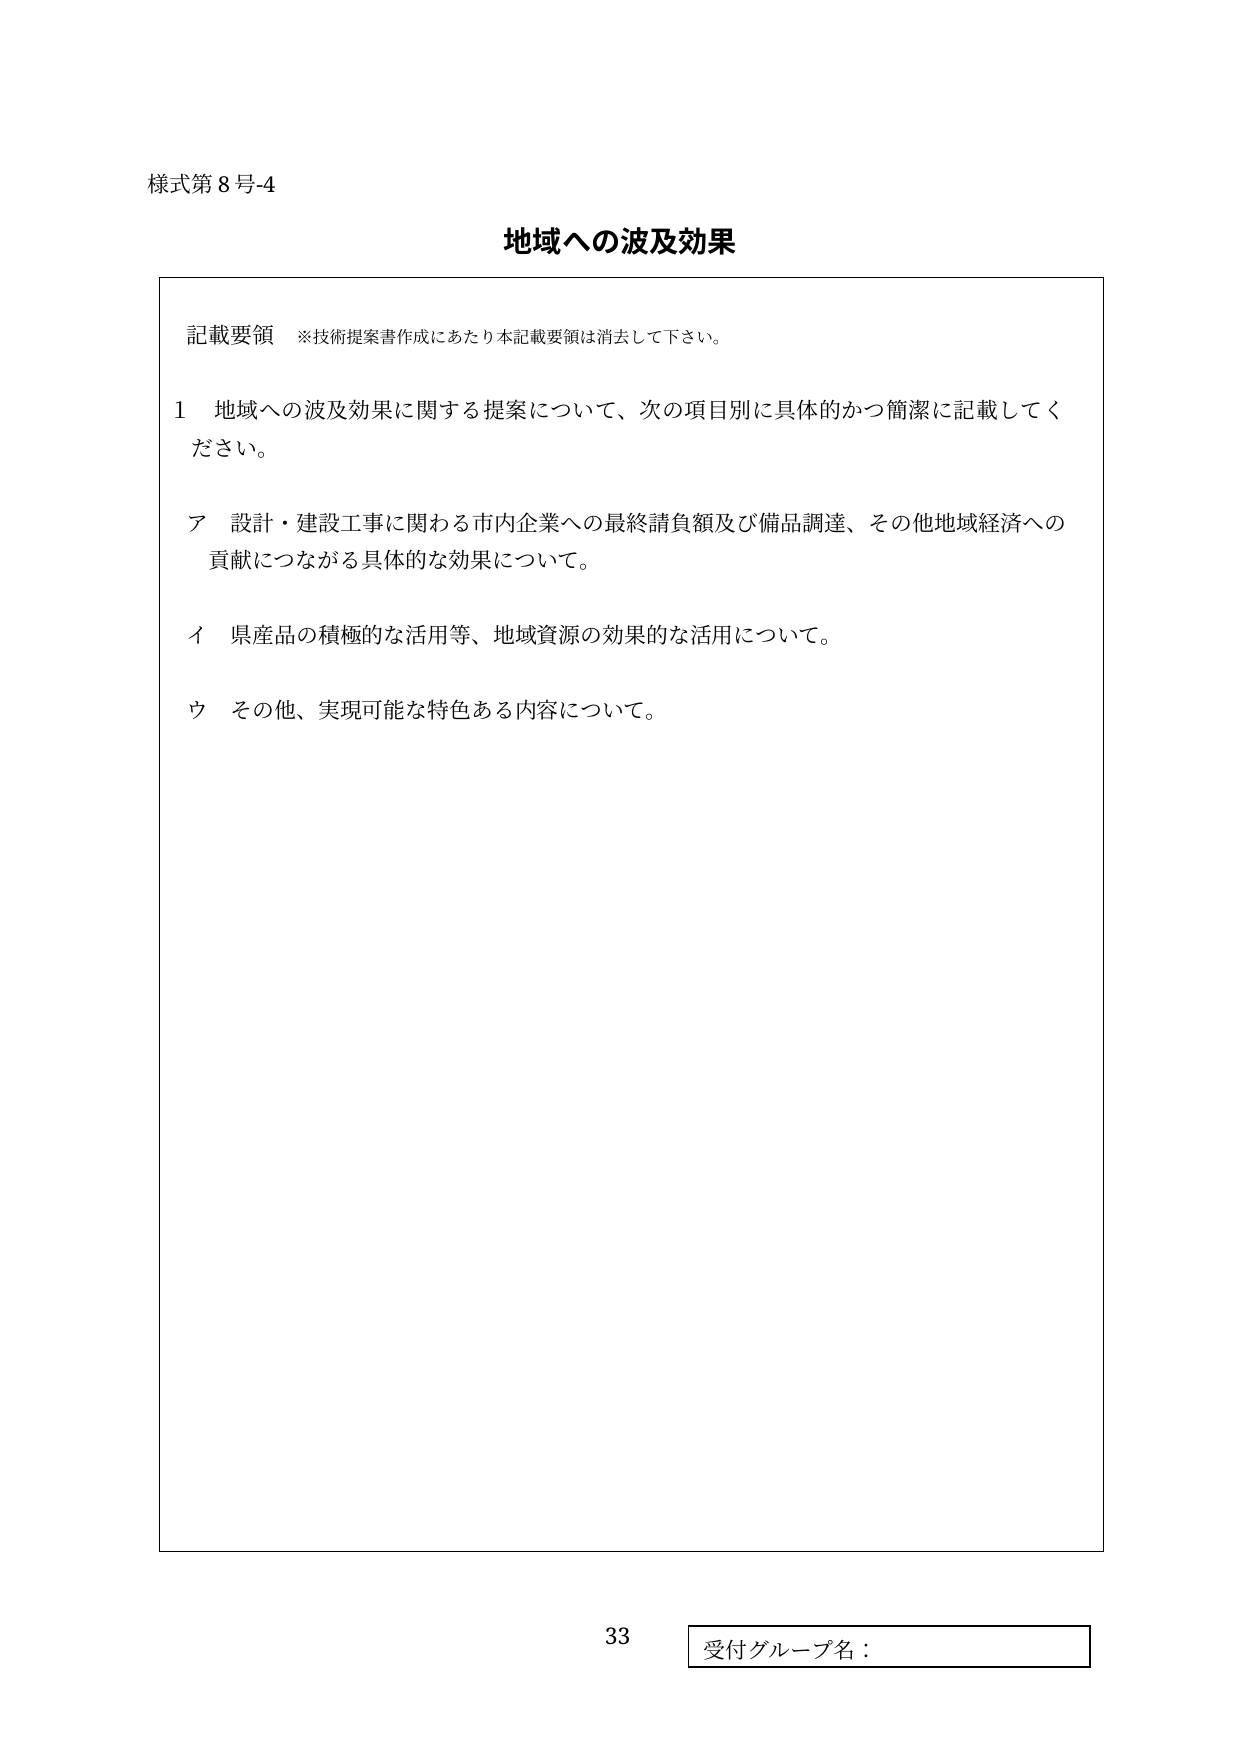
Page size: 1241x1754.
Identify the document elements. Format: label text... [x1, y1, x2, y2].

text 地域への波及効果 [148, 202, 1092, 277]
text 様式第8号-4 [148, 164, 1092, 202]
table_header 記載要領 ※技術提案書作成にあたり本記載要領は消去して下さい。 １ 地域への波及効果に関する提案について、次の項目別に具体的かつ簡潔に記載してください。 ア 設計・建設工事に関わる市内企業への最終請負額及び備品調達、その他地域経済への貢献につながる具体的な効果について。 イ 県産品の積極的な活用等、地域資源の効果的な活用について。 ウ その他、実現可能な特色ある内容について。 [160, 278, 1103, 1551]
